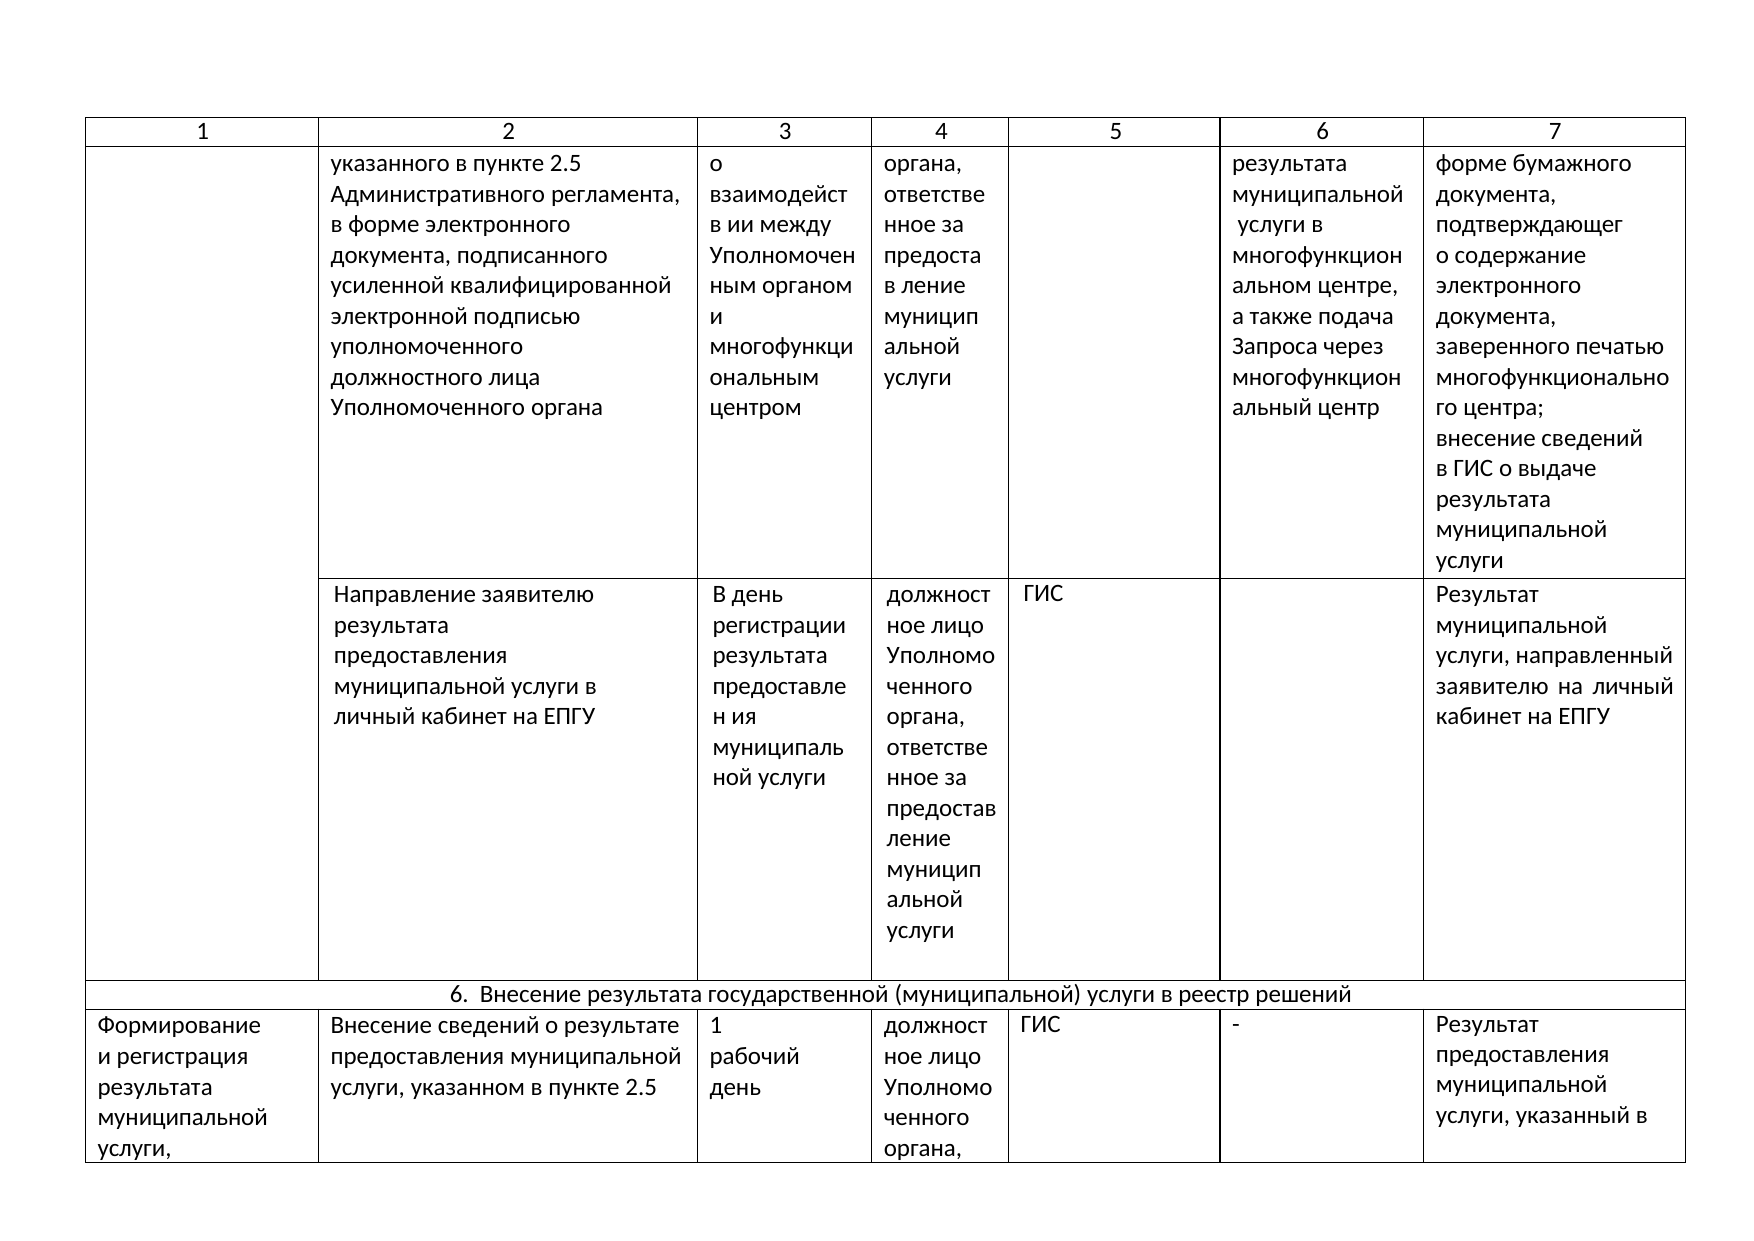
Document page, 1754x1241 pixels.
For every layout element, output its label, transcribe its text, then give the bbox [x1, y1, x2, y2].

table_cell В день регистрации результата предоставлен ия муниципаль ной услуги [698, 579, 871, 980]
table_header 6 [1221, 118, 1423, 146]
table_cell Результат предоставления муниципальной услуги, указанный в [1424, 1010, 1685, 1162]
table_header 7 [1424, 118, 1685, 146]
table_header 2 [319, 118, 697, 146]
table_header 5 [1009, 118, 1219, 146]
table_cell должност ное лицо Уполномо ченного органа, [872, 1010, 1008, 1162]
table_cell 6. Внесение результата государственной (муниципальной) услуги в реестр решений [86, 981, 1685, 1008]
table_cell форме бумажного документа, подтверждающего содержание электронного документа, заверенного печатью многофункционально го центра; внесение сведений в ГИС о выдаче результата муниципальной услуги [1424, 147, 1685, 577]
table_cell Результат муниципальной услуги, направленный заявителю на личный кабинет на ЕПГУ [1424, 579, 1685, 980]
table_cell о взаимодейств ии между Уполномочен ным органом и многофункци ональным центром [698, 147, 871, 577]
table_cell результата муниципальной услуги в многофункцион альном центре, а также подача Запроса через многофункцион альный центр [1221, 147, 1423, 577]
table_cell ГИС [1009, 1010, 1219, 1162]
table_cell ГИС [1009, 579, 1219, 980]
table_cell указанного в пункте 2.5 Административного регламента, в форме электронного документа, подписанного усиленной квалифицированной электронной подписью уполномоченного должностного лица Уполномоченного органа [319, 147, 697, 577]
table_cell должност ное лицо Уполномо ченного органа, ответстве нное за предостав ление муницип альной услуги [872, 579, 1008, 980]
table_header 3 [698, 118, 871, 146]
table_cell [1221, 579, 1423, 980]
table_cell Формирование и регистрация результата муниципальной услуги, [86, 1010, 318, 1162]
table_cell [1009, 147, 1219, 577]
table_header 1 [86, 118, 318, 146]
table_cell - [1221, 1010, 1423, 1162]
table_cell 1 рабочий день [698, 1010, 871, 1162]
table_cell [86, 147, 318, 980]
table_cell Внесение сведений о результате предоставления муниципальной услуги, указанном в пункте 2.5 [319, 1010, 697, 1162]
table_cell Направление заявителю результата предоставления муниципальной услуги в личный кабинет на ЕПГУ [319, 579, 697, 980]
table_cell органа, ответстве нное за предостав ление муницип альной услуги [872, 147, 1008, 577]
table_header 4 [872, 118, 1008, 146]
